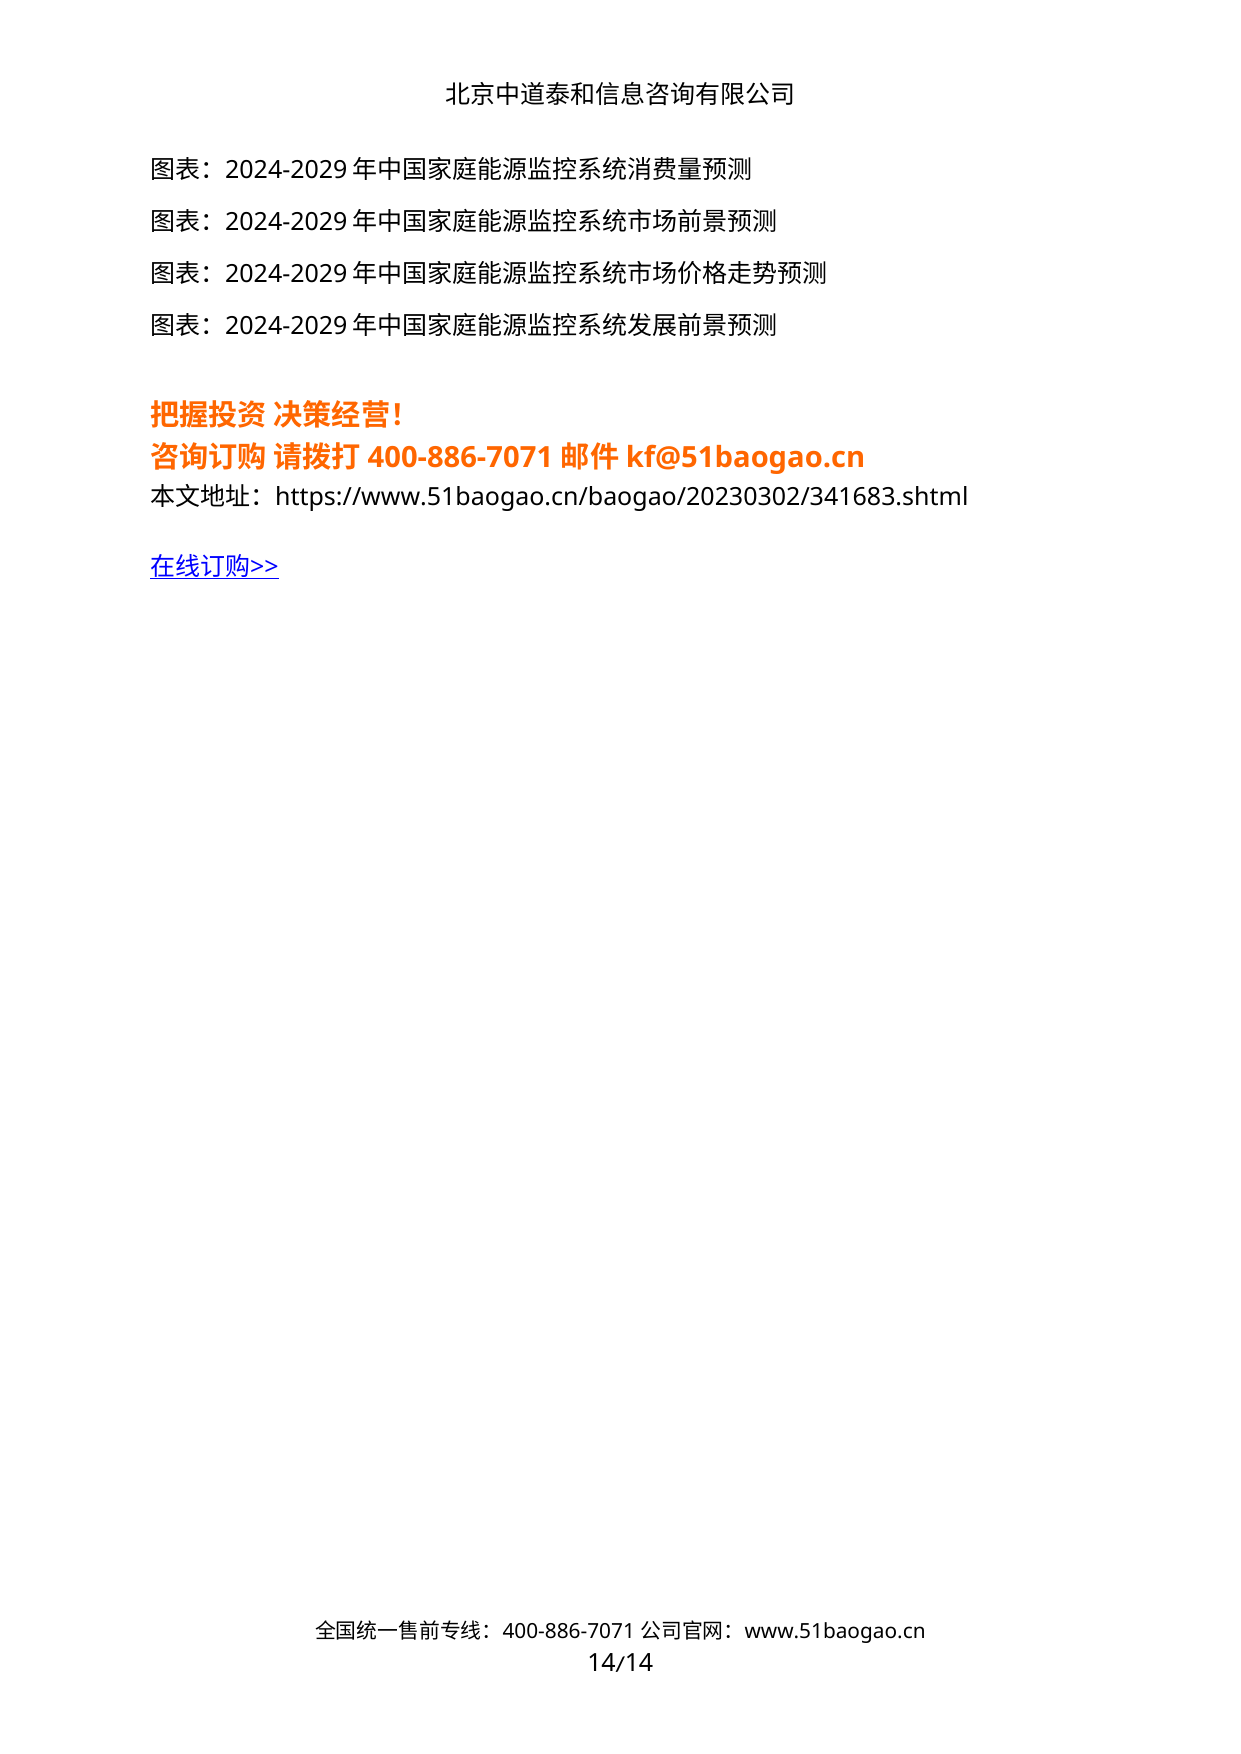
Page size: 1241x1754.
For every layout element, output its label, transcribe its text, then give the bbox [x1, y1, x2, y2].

text 在线订购>> [150, 512, 1090, 583]
text 图表：2024-2029年中国家庭能源监控系统发展前景预测 [150, 306, 1090, 342]
text 图表：2024-2029年中国家庭能源监控系统市场价格走势预测 [150, 254, 1090, 290]
text 把握投资 决策经营！咨询订购 请拨打 400-886-7071 邮件 kf@51baogao.cn本文地址：https://www.51baogao.cn/baogao/20230302/341683.shtml [150, 357, 1090, 512]
text 图表：2024-2029年中国家庭能源监控系统市场前景预测 [150, 202, 1090, 238]
text 图表：2024-2029年中国家庭能源监控系统消费量预测 [150, 150, 1090, 186]
